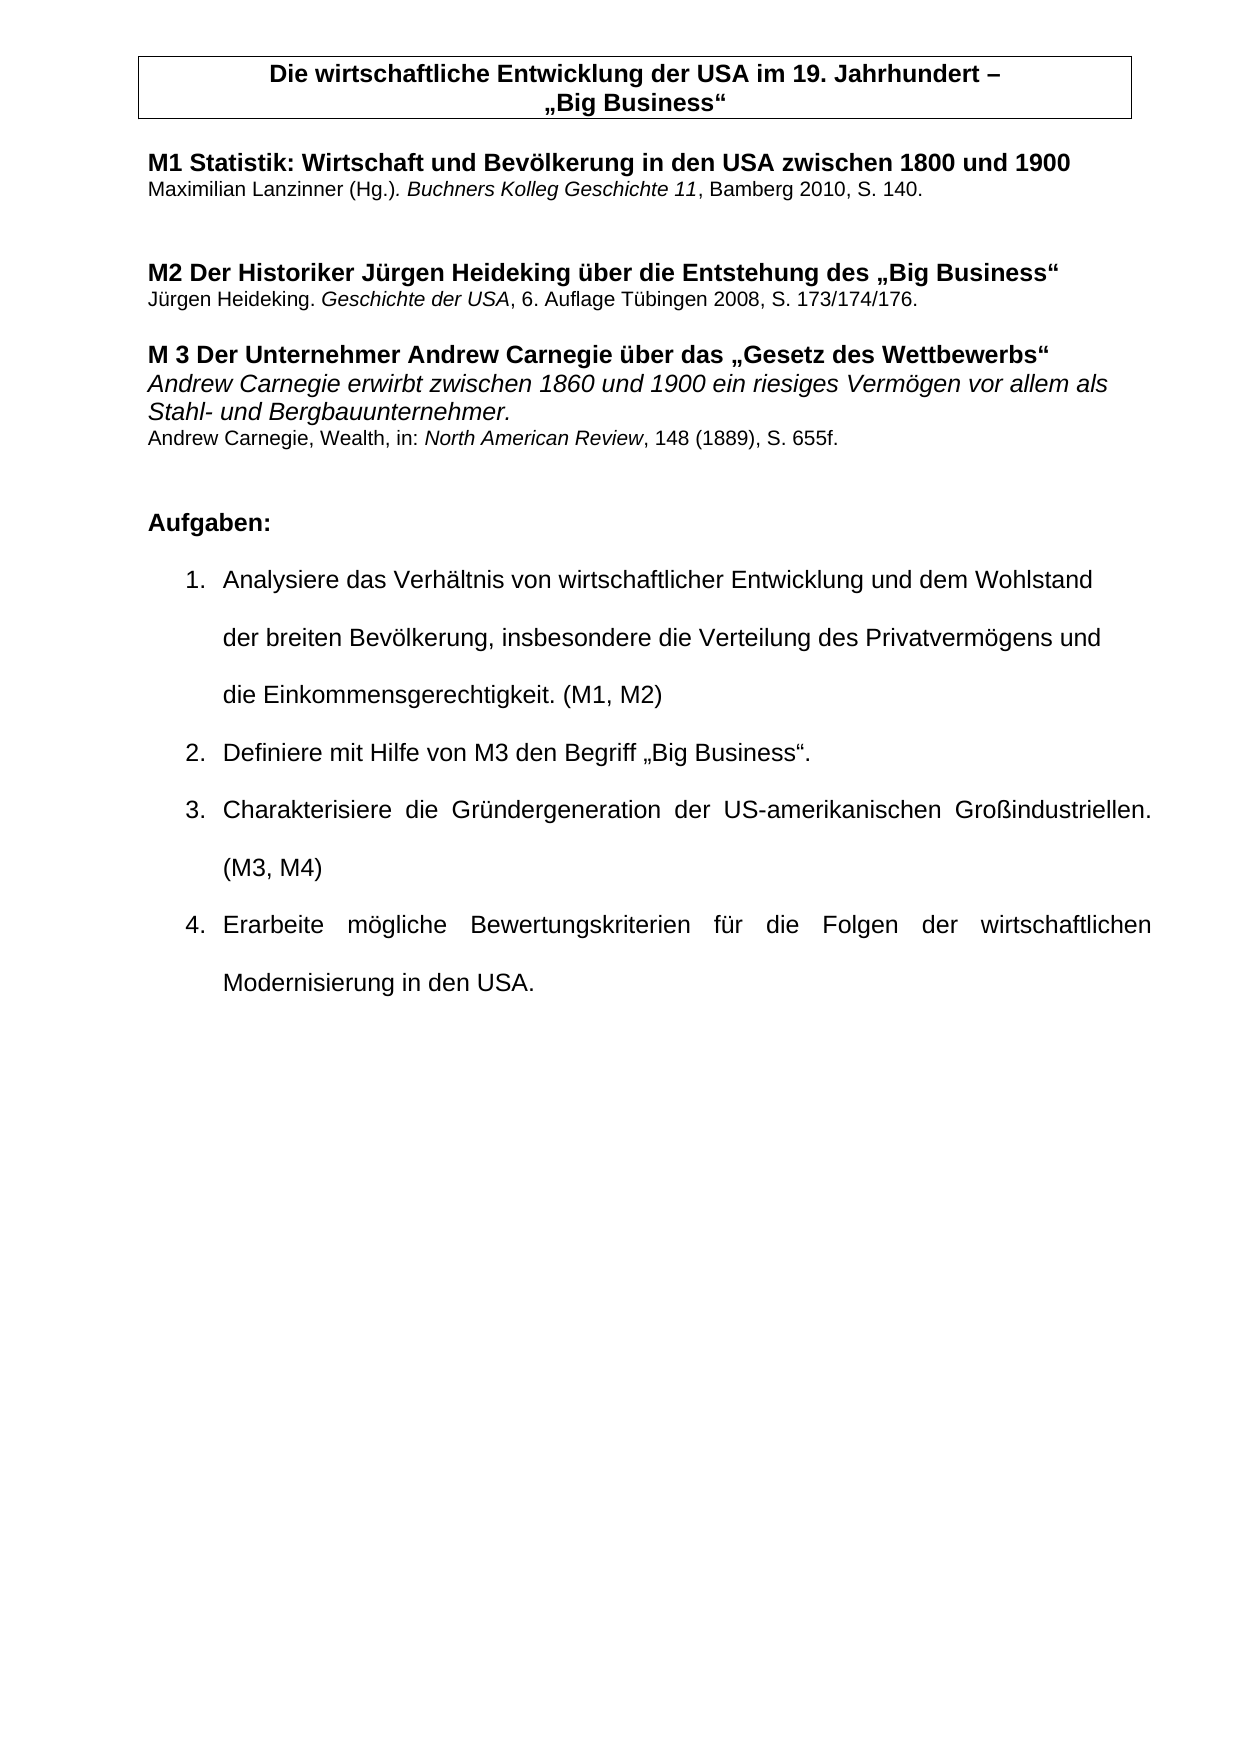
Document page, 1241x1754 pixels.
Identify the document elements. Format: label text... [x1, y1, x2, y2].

list Analysiere das Verhältnis von wirtschaftlicher Entwicklung und dem Wohlstand der breiten Bevölkerung, insbesondere die Verteilung des Privatvermögens und die Einkommensgerechtigkeit. (M1, M2) [185, 565, 1123, 709]
list Definiere mit Hilfe von M3 den Begriff „Big Business“. [185, 738, 1123, 766]
text M2 Der Historiker Jürgen Heideking über die Entstehung des „Big Business“ [148, 258, 1123, 287]
text „Big Business“ [139, 84, 1131, 118]
list Erarbeite mögliche Bewertungskriterien für die Folgen der wirtschaftlichen Modernisierung in den USA. [185, 910, 1153, 996]
text Die wirtschaftliche Entwicklung der USA im 19. Jahrhundert – [139, 57, 1131, 84]
text M1 Statistik: Wirtschaft und Bevölkerung in den USA zwischen 1800 und 1900 [148, 148, 1123, 177]
text Andrew Carnegie erwirbt zwischen 1860 und 1900 ein riesiges Vermögen vor allem als Stahl- und Bergbauunternehmer. [148, 369, 1123, 426]
text Maximilian Lanzinner (Hg.). Buchners Kolleg Geschichte 11, Bamberg 2010, S. 140. [148, 177, 1123, 201]
text Jürgen Heideking. Geschichte der USA, 6. Auflage Tübingen 2008, S. 173/174/176. [148, 287, 1123, 311]
text M 3 Der Unternehmer Andrew Carnegie über das „Gesetz des Wettbewerbs“ [148, 340, 1123, 369]
list Charakterisiere die Gründergeneration der US-amerikanischen Großindustriellen. (M3, M4) [185, 795, 1153, 881]
text Andrew Carnegie, Wealth, in: North American Review, 148 (1889), S. 655f. [148, 426, 1123, 450]
text Aufgaben: [148, 508, 1123, 536]
